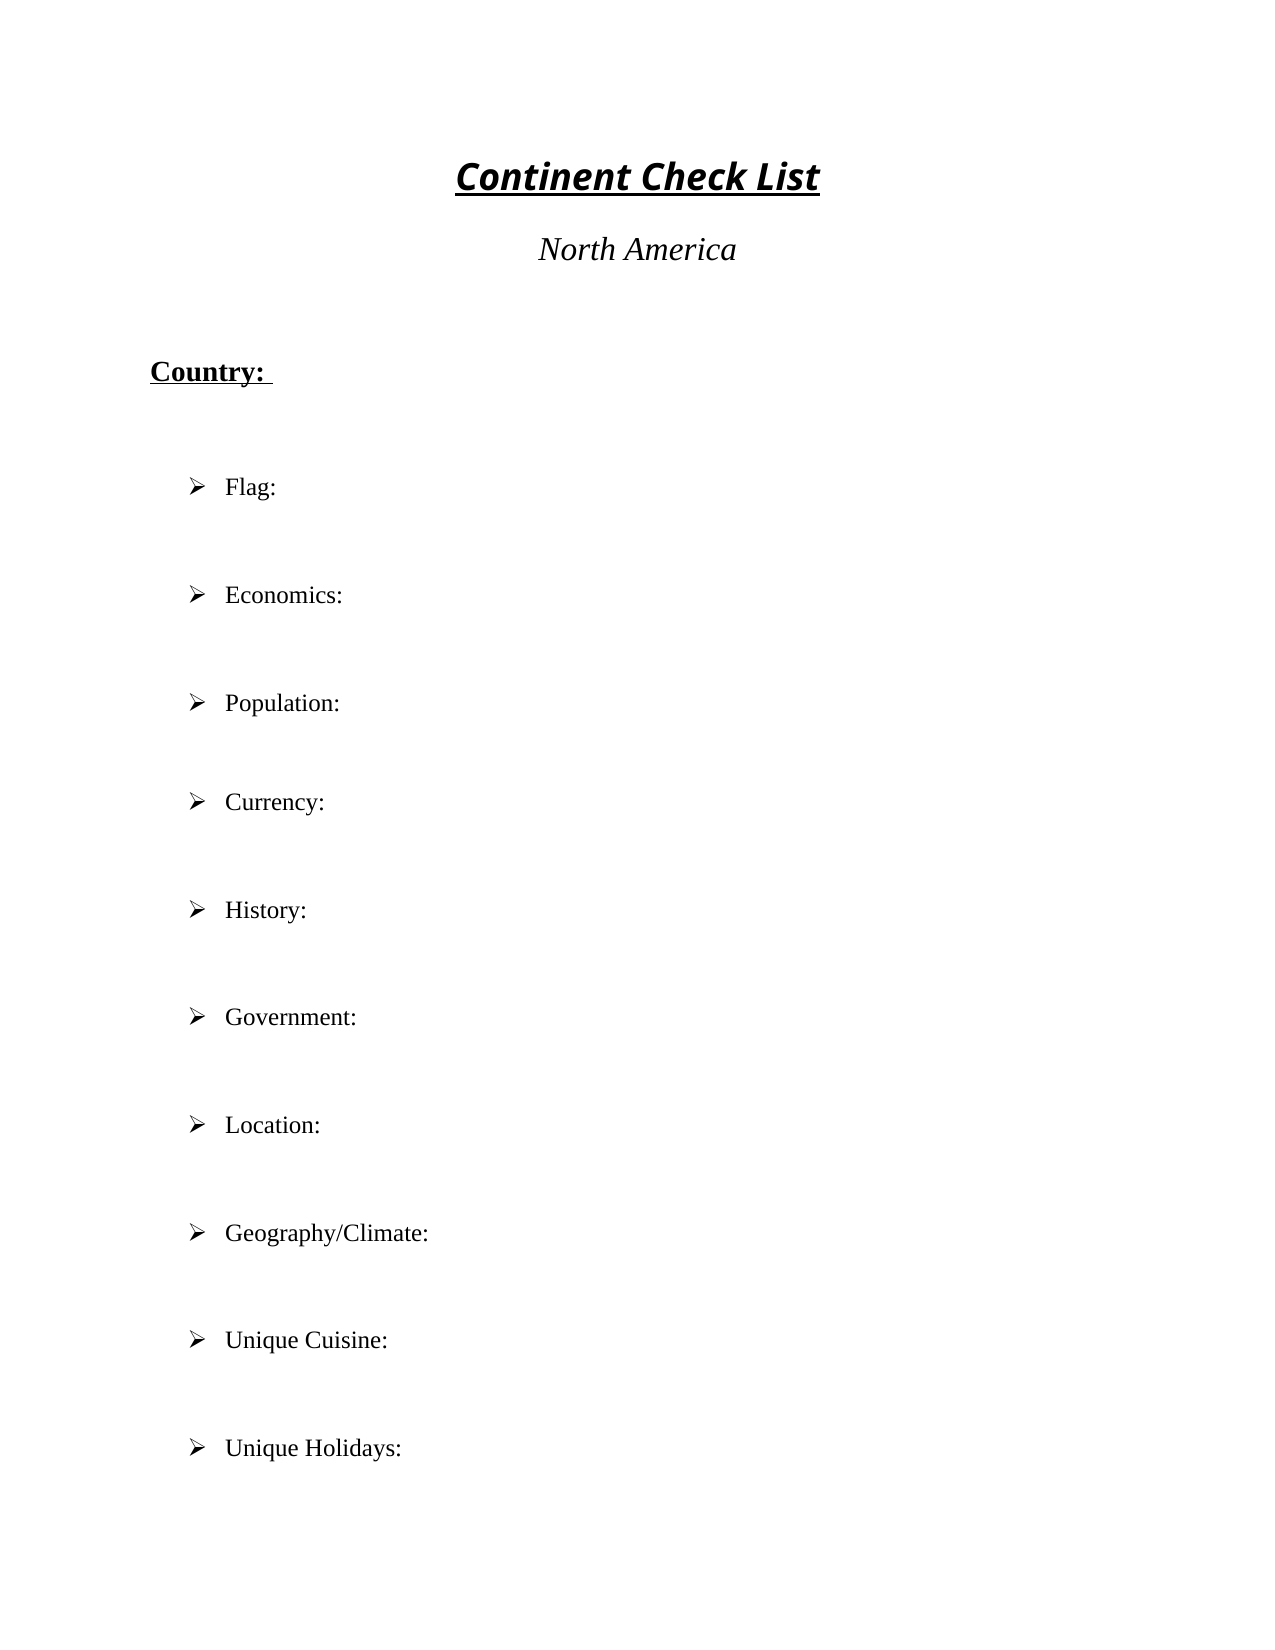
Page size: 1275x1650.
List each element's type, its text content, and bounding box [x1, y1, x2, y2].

list Government: [187, 1002, 1125, 1031]
list History: [187, 895, 1125, 923]
list Location: [187, 1110, 1125, 1139]
list Geography/Climate: [187, 1218, 1125, 1247]
list Currency: [187, 787, 1125, 816]
list Unique Holidays: [187, 1433, 1125, 1462]
text Continent Check List [150, 150, 1125, 201]
list Flag: [187, 472, 1125, 501]
text Country: [150, 354, 1125, 387]
list Population: [187, 688, 1125, 717]
text North America [150, 229, 1125, 268]
list Unique Cuisine: [187, 1326, 1125, 1354]
list Economics: [187, 580, 1125, 609]
